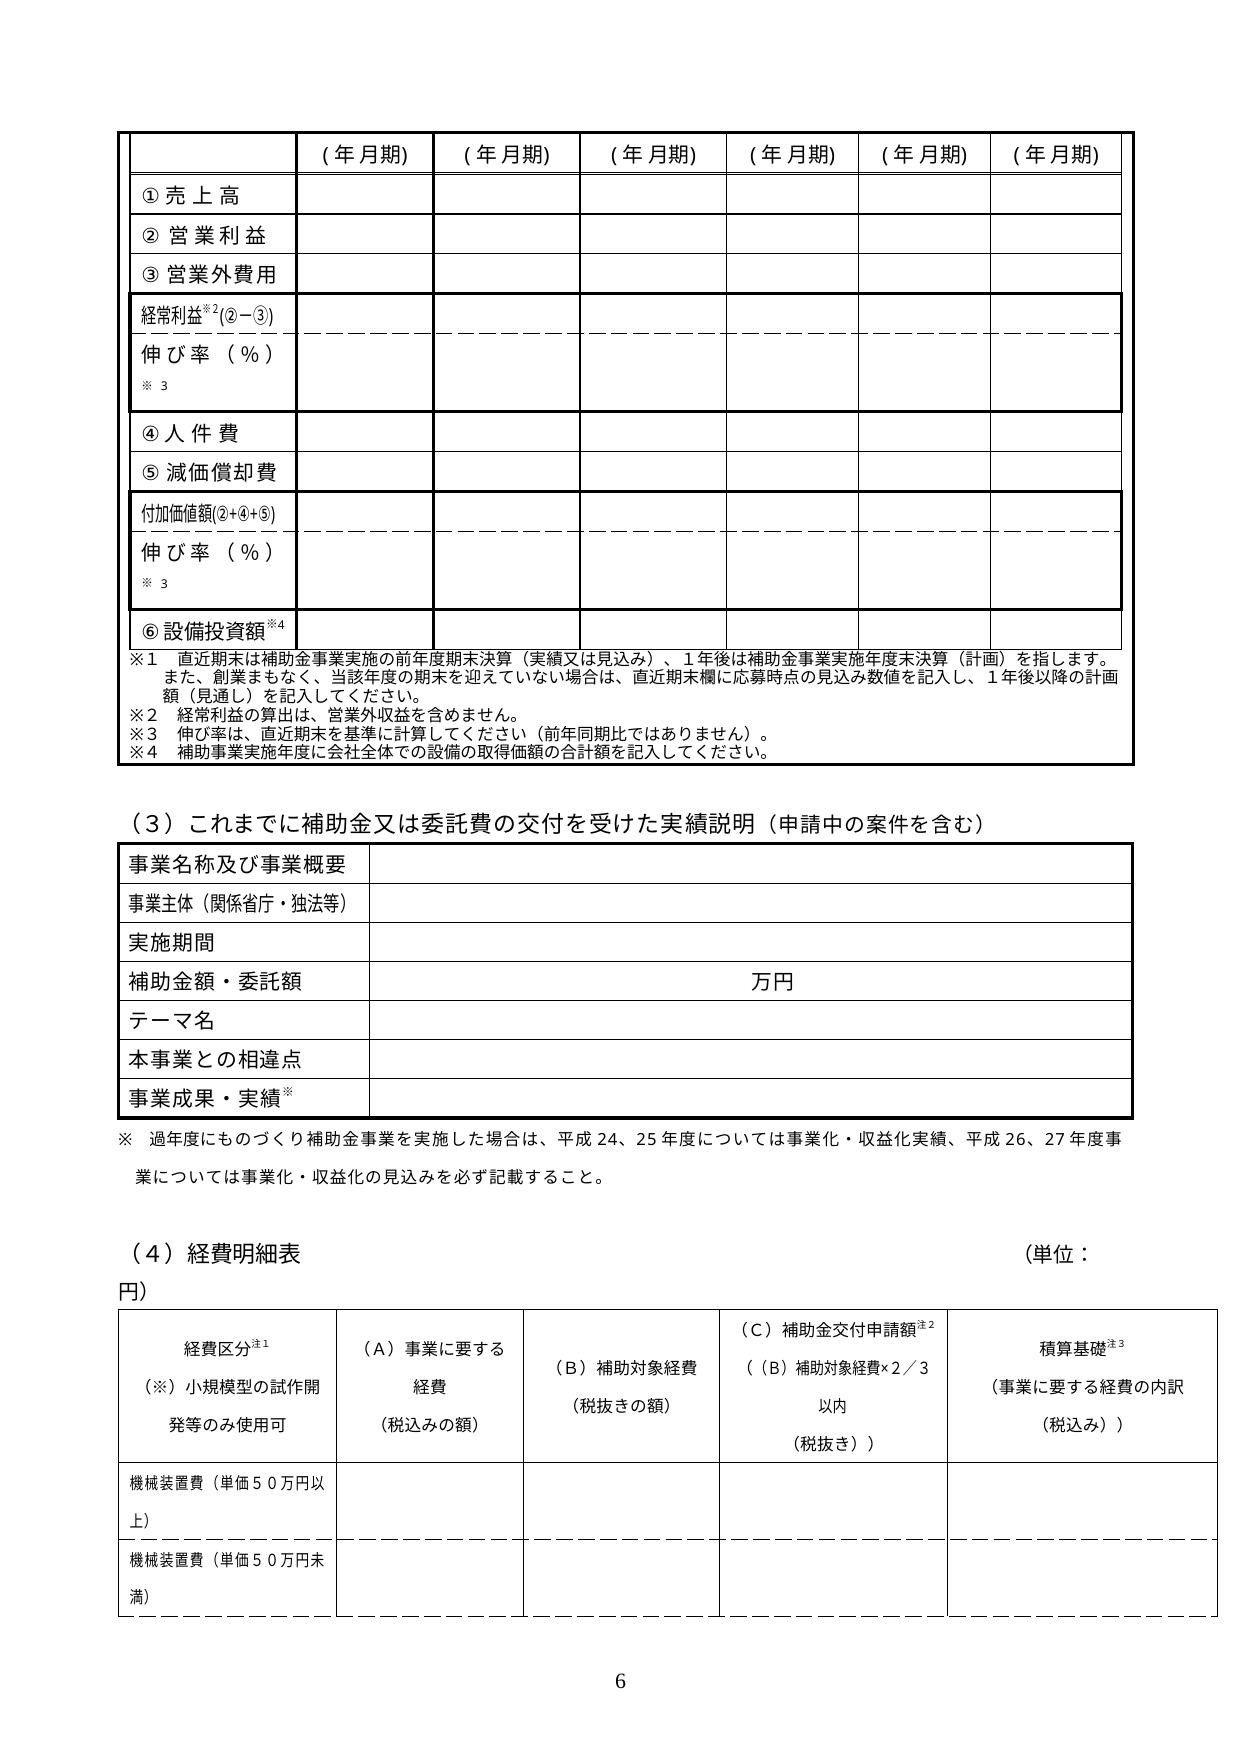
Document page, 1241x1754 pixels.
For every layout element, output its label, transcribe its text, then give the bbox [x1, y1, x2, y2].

text ※ 過年度にものづくり補助金事業を実施した場合は、平成24、25年度については事業化・収益化実績、平成26、27年度事業については事業化・収益化の見込みを必ず記載すること。 [118, 1120, 1122, 1195]
table_cell [524, 1539, 719, 1616]
table_header （Ｃ）補助金交付申請額注２ （（Ｂ）補助対象経費×２／３以内 （税抜き）） [720, 1310, 947, 1462]
table_cell [524, 1463, 719, 1539]
table_header （Ａ）事業に要する経費 （税込みの額） [337, 1310, 523, 1462]
table_cell 本事業との相違点 [120, 1040, 369, 1077]
table_cell [370, 923, 1131, 961]
table_cell テーマ名 [120, 1001, 369, 1038]
table_cell [370, 1040, 1131, 1077]
table_cell 機械装置費（単価５０万円未満） [119, 1539, 336, 1616]
table_cell [337, 1463, 523, 1539]
table_header 経費区分注１ （※）小規模型の試作開発等のみ使用可 [119, 1310, 336, 1462]
table_cell 事業主体（関係省庁・独法等） [120, 884, 369, 922]
table_cell [370, 1079, 1131, 1116]
table_cell 万円 [370, 962, 1131, 999]
table_cell [948, 1463, 1217, 1539]
table_cell [337, 1539, 523, 1616]
table_cell 実施期間 [120, 923, 369, 961]
table_cell 補助金額・委託額 [120, 962, 369, 999]
table_header （Ｂ）補助対象経費 （税抜きの額） [524, 1310, 719, 1462]
table_cell [720, 1463, 947, 1539]
table_cell 機械装置費（単価５０万円以上） [119, 1463, 336, 1539]
table_header 事業名称及び事業概要 [120, 845, 369, 883]
table_cell [370, 884, 1131, 922]
table_cell [720, 1539, 947, 1616]
table_cell [948, 1539, 1217, 1616]
table_cell 事業成果・実績※ [120, 1079, 369, 1116]
text （３）これまでに補助金又は委託費の交付を受けた実績説明（申請中の案件を含む） [118, 804, 1122, 842]
table_header 積算基礎注３ （事業に要する経費の内訳 （税込み）） [948, 1310, 1217, 1462]
table_header [370, 845, 1131, 883]
text （４）経費明細表 （単位：円） [118, 1233, 1122, 1309]
table_cell [370, 1001, 1131, 1038]
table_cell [120, 134, 1132, 763]
